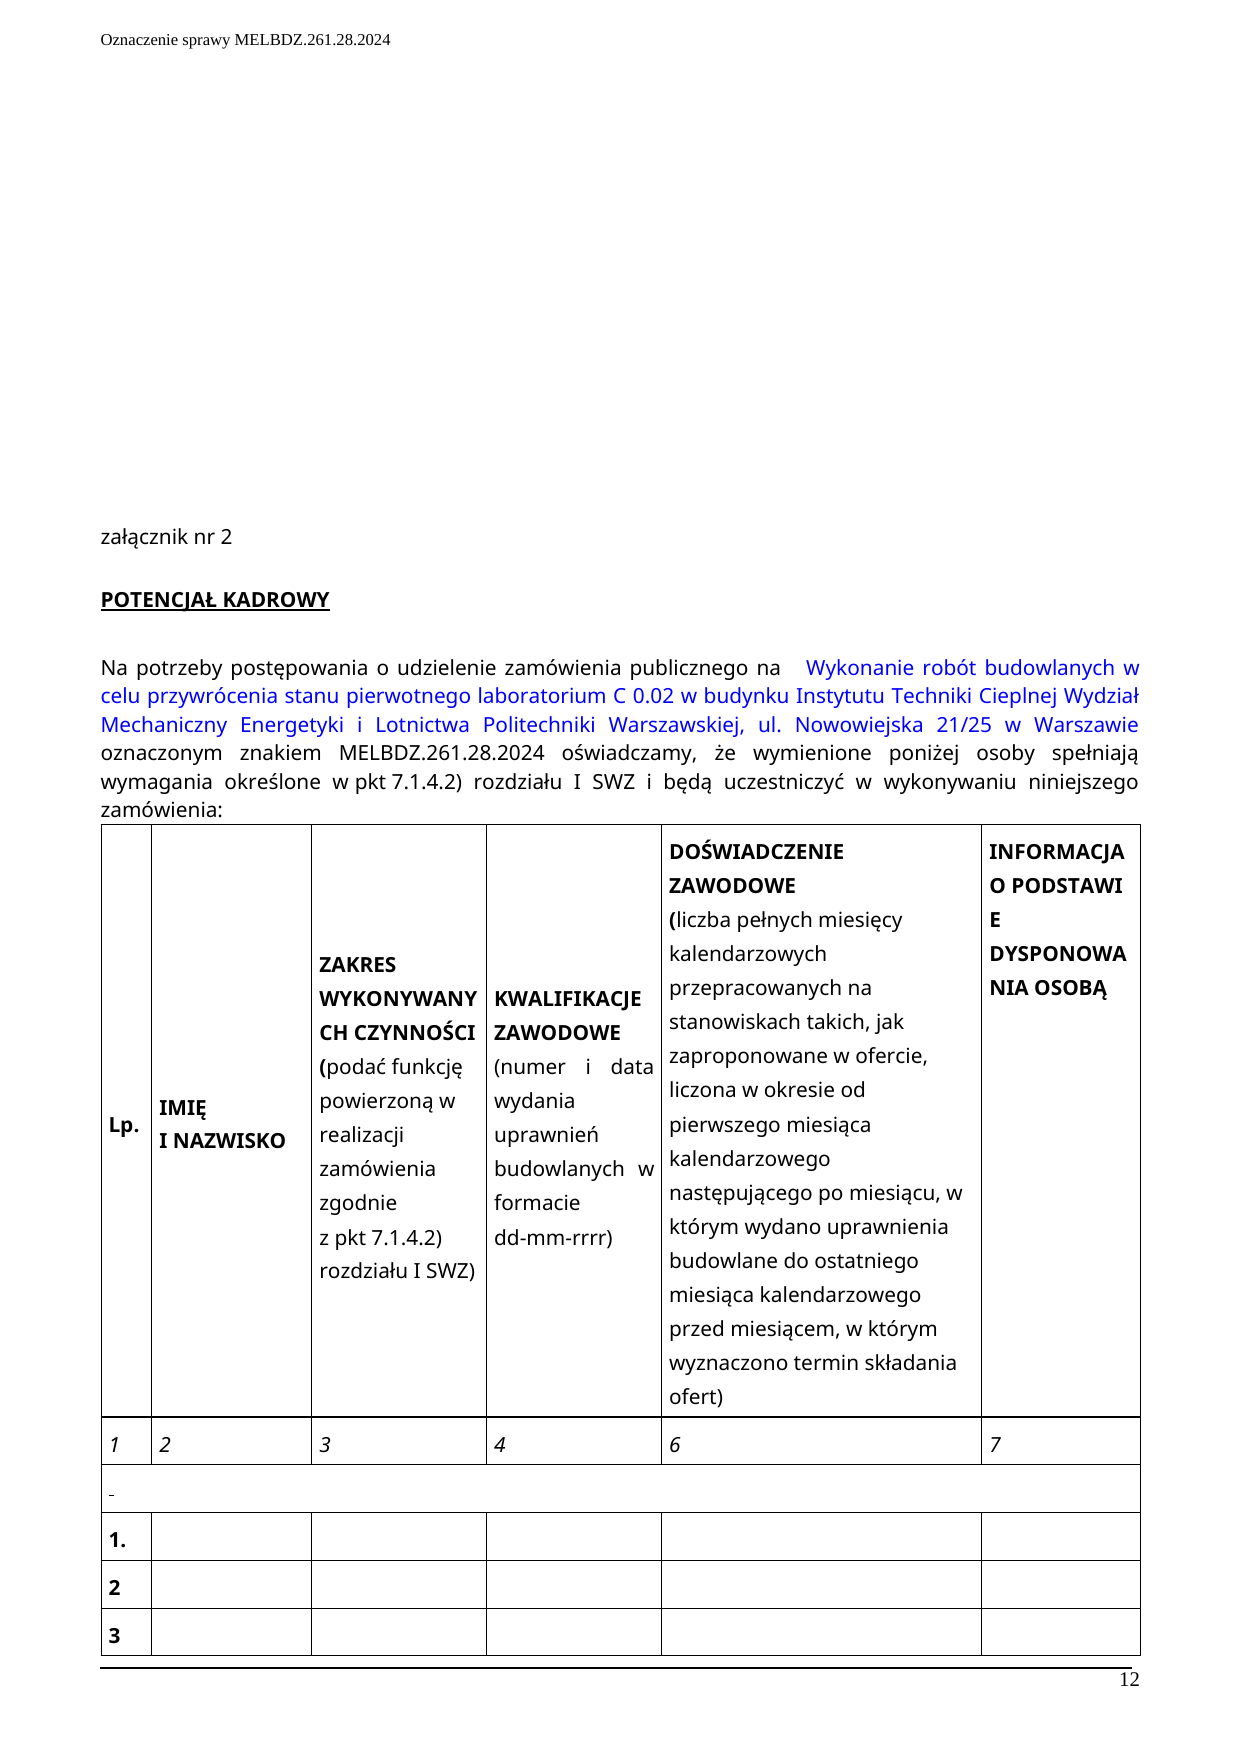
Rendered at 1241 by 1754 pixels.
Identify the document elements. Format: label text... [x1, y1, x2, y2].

table_cell 3 [312, 1418, 486, 1464]
table_cell 2 [152, 1418, 311, 1464]
table_cell 4 [487, 1418, 661, 1464]
table_cell 7 [982, 1418, 1140, 1464]
table_cell [152, 1561, 311, 1607]
table_cell [982, 1609, 1140, 1655]
table_cell [152, 1609, 311, 1655]
table_cell [487, 1561, 661, 1607]
table_header Lp. [102, 825, 151, 1416]
table_cell [662, 1561, 981, 1607]
table_cell [312, 1561, 486, 1607]
table_header Zakres wykonywanych czynności (podać funkcję powierzoną w realizacji zamówienia zgodnie z pkt 7.1.4.2) rozdziału I SWZ) [312, 825, 486, 1416]
table_cell [152, 1513, 311, 1560]
table_header DOŚWIADCZENIE ZAWODOWE (liczba pełnych miesięcy kalendarzowych przepracowanych na stanowiskach takich, jak zaproponowane w ofercie, liczona w okresie od pierwszego miesiąca kalendarzowego następującego po miesiącu, w którym wydano uprawnienia budowlane do ostatniego miesiąca kalendarzowego przed miesiącem, w którym wyznaczono termin składania ofert) [662, 825, 981, 1416]
table_cell [662, 1609, 981, 1655]
table_cell [662, 1513, 981, 1560]
table_cell [487, 1609, 661, 1655]
table_cell 6 [662, 1418, 981, 1464]
table_cell [312, 1609, 486, 1655]
text POTENCJAŁ KADROWY [100, 585, 1140, 613]
table_cell [102, 1465, 1140, 1512]
table_cell 2 [102, 1561, 151, 1607]
table_header informacja o podstawie dysponowania osobą [982, 825, 1140, 1416]
table_cell 1 [102, 1418, 151, 1464]
text załącznik nr 2 [100, 522, 1140, 551]
table_header IMIĘ I NAZWISKO [152, 825, 311, 1416]
table_cell 3 [102, 1609, 151, 1655]
text Na potrzeby postępowania o udzielenie zamówienia publicznego na Wykonanie robót budowlanych w celu przywrócenia stanu pierwotnego laboratorium C 0.02 w budynku Instytutu Techniki Cieplnej Wydział Mechaniczny Energetyki i Lotnictwa Politechniki Warszawskiej, ul. Nowowiejska 21/25 w Warszawie oznaczonym znakiem MELBDZ.261.28.2024 oświadczamy, że wymienione poniżej osoby spełniają wymagania określone w pkt 7.1.4.2) rozdziału I SWZ i będą uczestniczyć w wykonywaniu niniejszego zamówienia: [100, 653, 1140, 824]
table_cell [982, 1561, 1140, 1607]
table_cell 1. [102, 1513, 151, 1560]
table_header Kwalifikacje zawodowe (numer i data wydania uprawnień budowlanych w formacie dd-mm-rrrr) [487, 825, 661, 1416]
table_cell [487, 1513, 661, 1560]
table_cell [312, 1513, 486, 1560]
table_cell [982, 1513, 1140, 1560]
